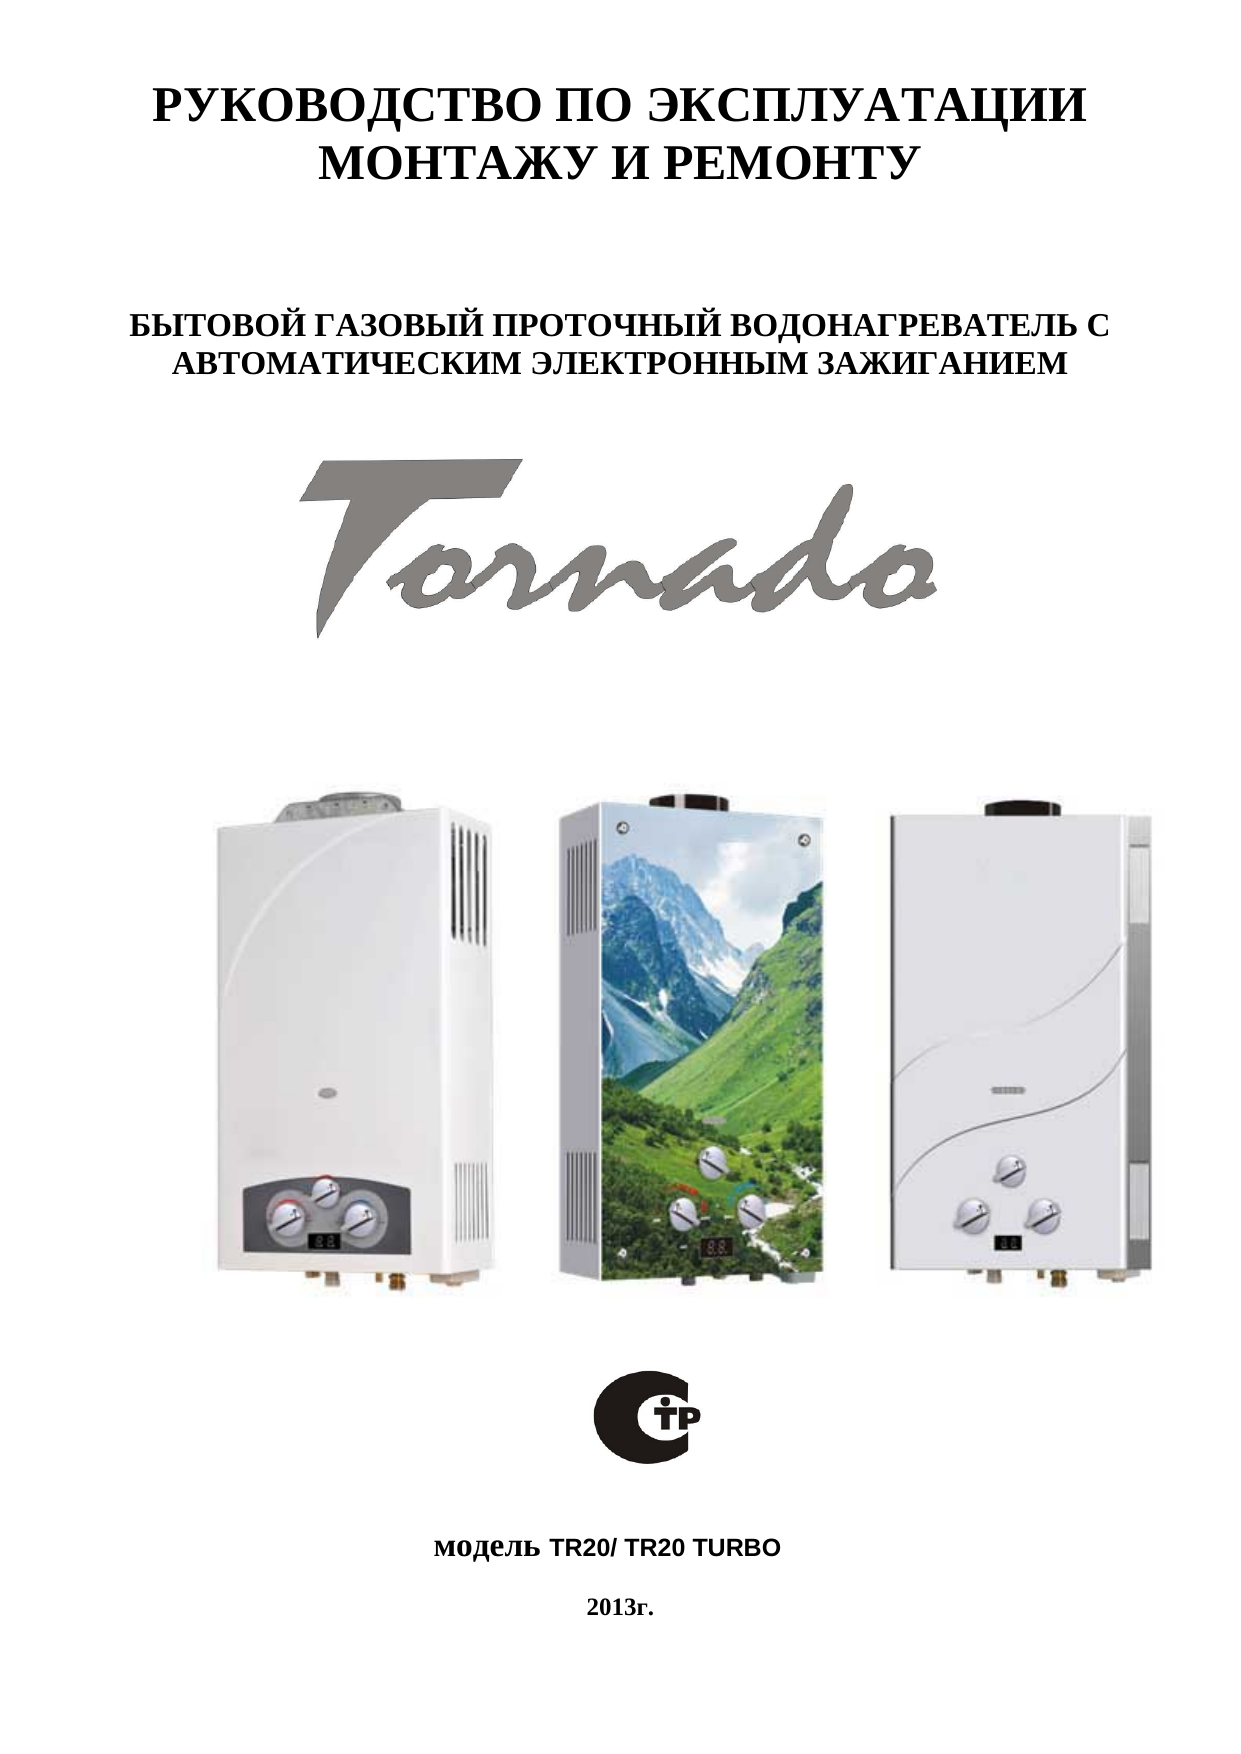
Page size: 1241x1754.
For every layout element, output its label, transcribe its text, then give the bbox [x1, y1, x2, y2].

text модель TR20/ TR20 TURBO [75, 1525, 1165, 1563]
picture [201, 772, 1174, 1308]
text Бытовой Газовый проточный водонагреватель с автоматическим электронным зажиганием [75, 305, 1165, 382]
text РУКОВОДСТВО по ЭКСПЛУАТАЦИИ монтажу и ремонту [75, 75, 1165, 190]
picture [584, 1361, 709, 1471]
picture [297, 458, 944, 640]
text 2013г. [75, 1592, 1165, 1621]
